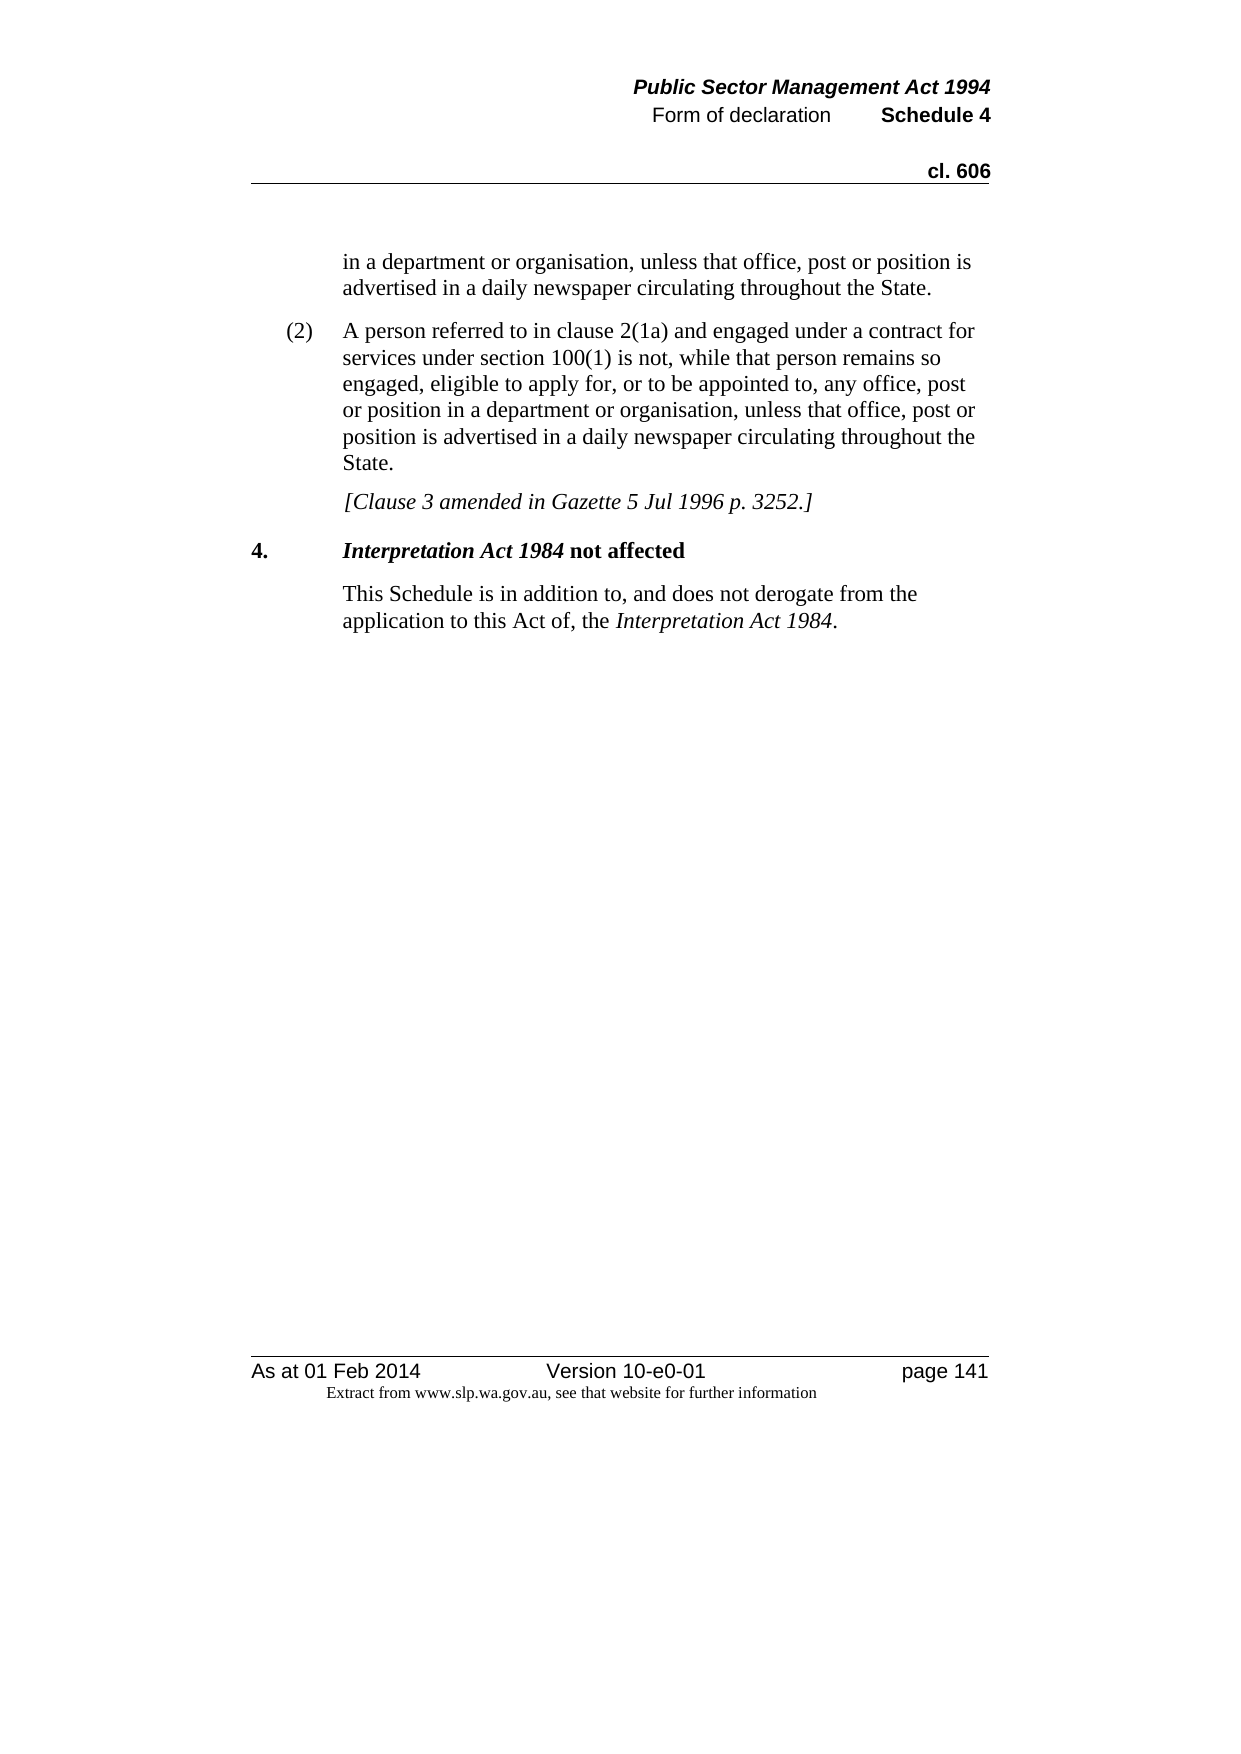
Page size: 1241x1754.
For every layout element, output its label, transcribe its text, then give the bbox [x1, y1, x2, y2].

text [Clause 3 amended in Gazette 5 Jul 1996 p. 3252.] [251, 488, 989, 514]
text (2) A person referred to in clause 2(1a) and engaged under a contract for services under section 100(1) is not, while that person remains so engaged, eligible to apply for, or to be appointed to, any office, post or position in a department or organisation, unless that office, post or position is advertised in a daily newspaper circulating throughout the State. [251, 317, 989, 476]
subtitle 4. Interpretation Act 1984 not affected [251, 537, 989, 564]
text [251, 248, 989, 301]
text This Schedule is in addition to, and does not derogate from the application to this Act of, the Interpretation Act 1984. [251, 580, 989, 633]
